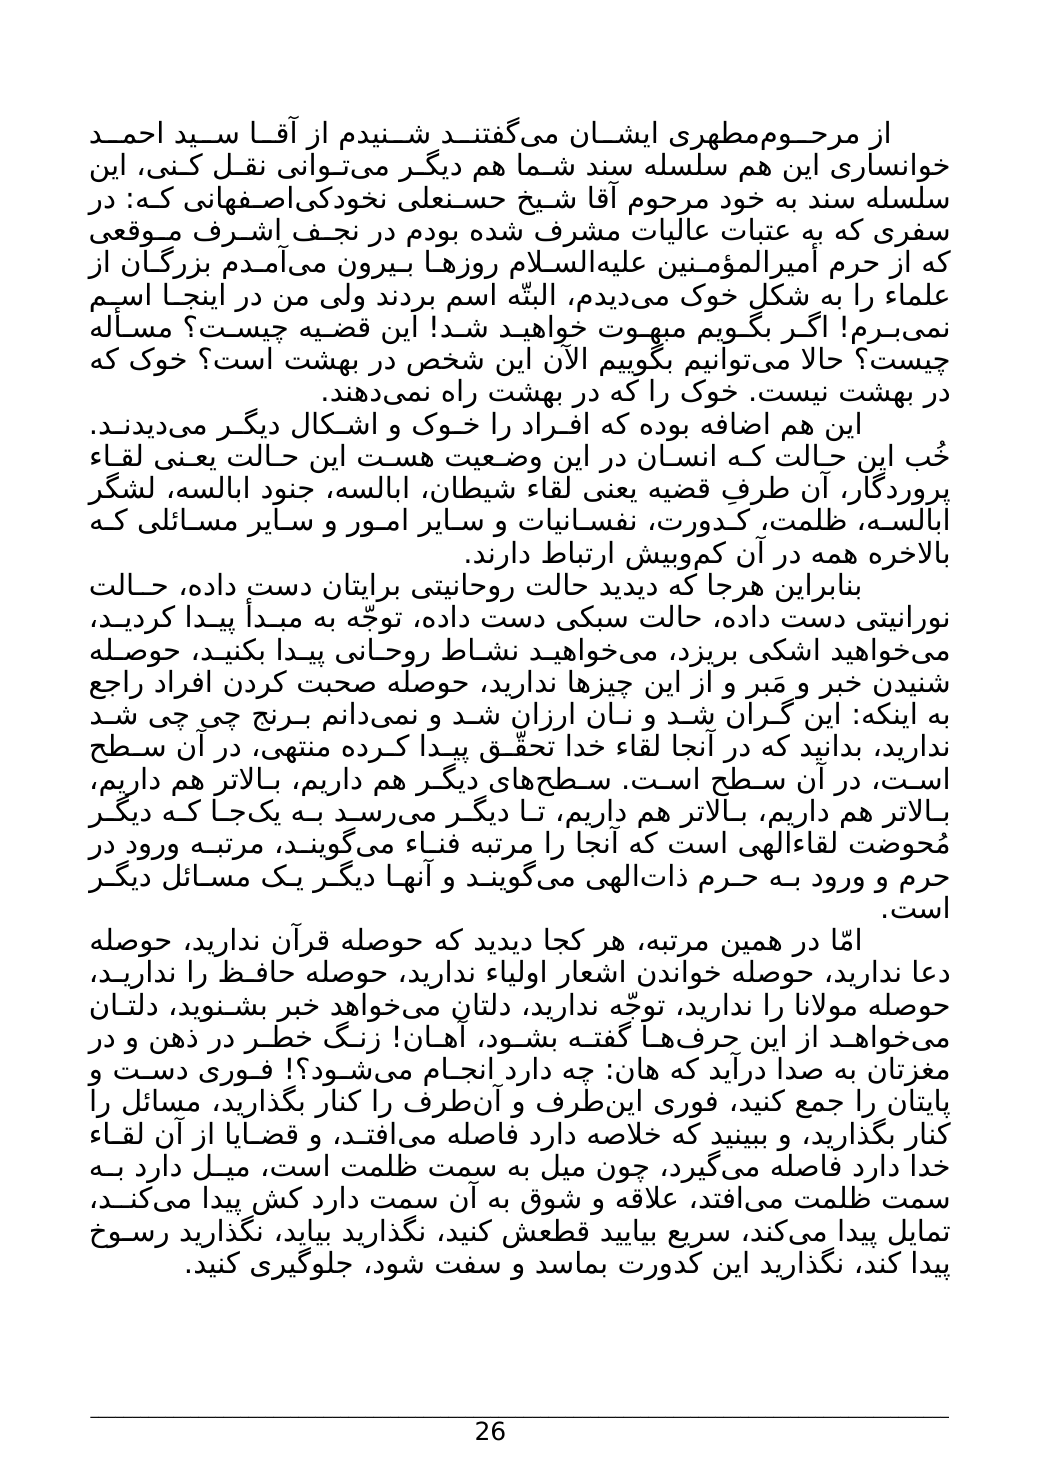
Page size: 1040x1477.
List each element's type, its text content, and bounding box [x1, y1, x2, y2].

text این هم اضافه بوده که افراد را خوک و اشکال دیگر می‌دیدند. خُب این حالت که انسان در این وضعیت هست این حالت یعنی لقاء پروردگار، آن طرفِ قضیه یعنی لقاء شیطان، ابالسه، جنود ابالسه، لشگر ابالسه، ظلمت، کدورت، نفسانیات و سایر امور و سایر مسائلی که بالاخره همه در آن کم‌وبیش ارتباط دارند. [89, 409, 951, 570]
text از مرحوم‌مطهری ایشان می‌گفتند شنیدم از آقا سید احمد خوانساری این هم سلسله سند شما هم دیگر می‌توانی نقل کنی، این سلسله سند به خود مرحوم آقا شیخ حسنعلی نخودکی‌اصفهانی که: در سفری که به عتبات عالیات مشرف شده بودم در نجف اشرف موقعی که از حرم أمیرالمؤمنین علیه‌السلام روزها بیرون می‌آمدم بزرگان از علماء را به شکل خوک می‌دیدم، البتّه اسم بردند ولی من در اینجا اسم نمی‌برم! اگر بگویم مبهوت خواهید شد! این قضیه چیست؟ مسأله چیست؟ حالا می‌توانیم بگوییم الآن این شخص در بهشت است؟ خوک که در بهشت نیست. خوک را که در بهشت راه نمی‌دهند. [89, 118, 951, 409]
text امّا در همین مرتبه، هر کجا دیدید که حوصله قرآن ندارید، حوصله دعا ندارید، حوصله خواندن اشعار اولیاء ندارید، حوصله حافظ را ندارید، حوصله مولانا را ندارید، توجّه ندارید، دلتان می‌خواهد خبر بشنوید، دلتان می‌خواهد از این حرف‌ها گفته بشود، آهان! زنگ خطر در ذهن و در مغزتان به صدا درآید که هان: چه دارد انجام می‌شود؟! فوری دست و پایتان را جمع کنید، فوری این‌طرف و آن‌طرف را کنار بگذارید، مسائل را کنار بگذارید، و ببینید که خلاصه دارد فاصله می‌افتد، و قضایا از آن لقاء خدا دارد فاصله می‌گیرد، چون میل به سمت ظلمت است، میل دارد به سمت ظلمت می‌افتد، علاقه و شوق به آن سمت دارد کش پیدا می‌کند، تمایل پیدا می‌کند، سریع بیایید قطعش کنید، نگذارید بیاید، نگذارید رسوخ پیدا کند، نگذارید این کدورت بماسد و سفت شود، جلوگیری کنید. [89, 925, 951, 1280]
text بنابراین هرجا که دیدید حالت روحانیتی برایتان دست داده، حالت نورانیتی دست داده، حالت سبکی دست داده، توجّه به مبدأ پیدا کردید، می‌خواهید اشکی بریزد، می‌خواهید نشاط روحانی پیدا بکنید، حوصله شنیدن خبر و مَبر و از این چیزها ندارید، حوصله صحبت کردن افراد راجع به اینکه: این گران شد و نان ارزان شد و نمی‌دانم برنج چی چی شد ندارید، بدانید که در آنجا لقاء خدا تحقّق پیدا کرده منتهی، در آن سطح است، در آن سطح است. سطح‌های دیگر هم داریم، بالاتر هم داریم، بالاتر هم داریم، بالاتر هم داریم، تا دیگر می‌رسد به یک‌جا که دیگر مُحوضت لقاءالهی است که آنجا را مرتبه فناء می‌گویند، مرتبه ورود در حرم و ورود به حرم ذات‌الهی می‌گویند و آنها دیگر یک مسائل دیگر است. [89, 570, 951, 925]
